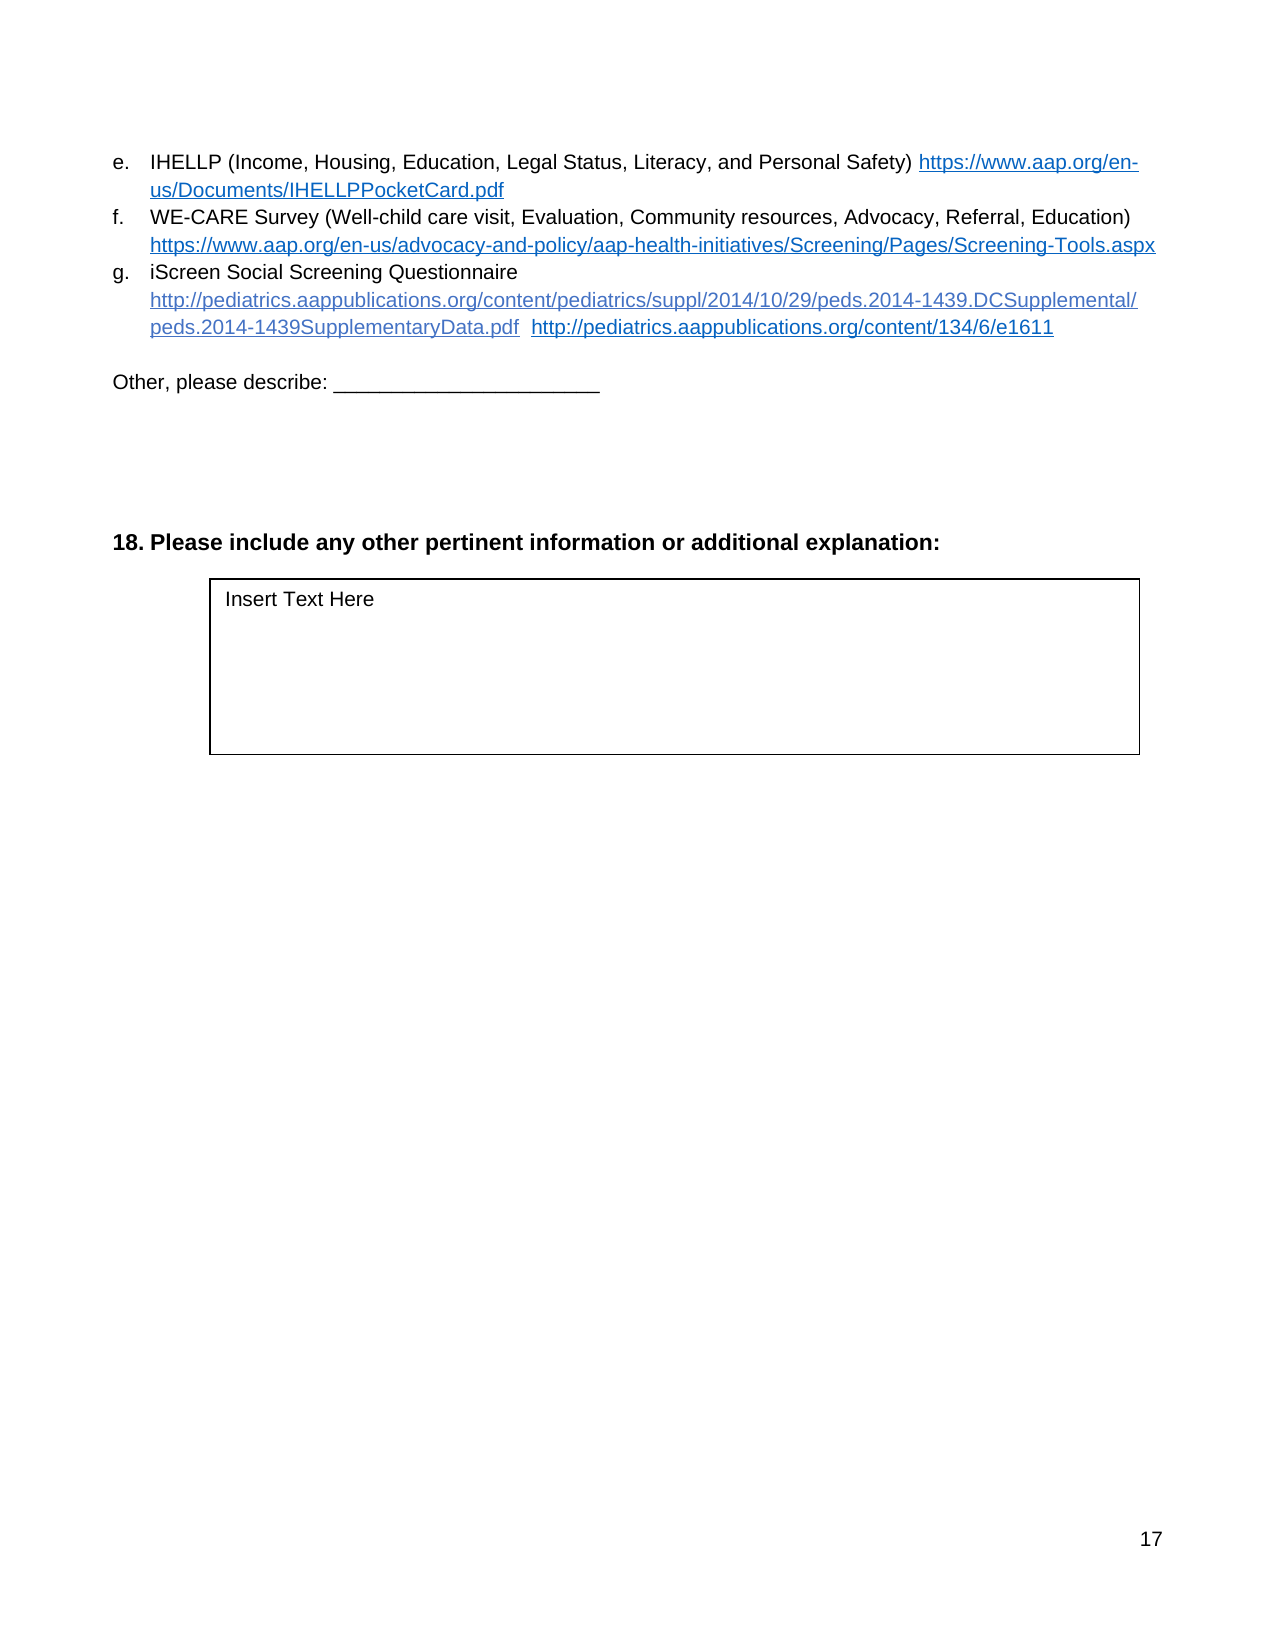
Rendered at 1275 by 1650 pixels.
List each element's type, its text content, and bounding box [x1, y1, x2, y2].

list IHELLP (Income, Housing, Education, Legal Status, Literacy, and Personal Safety) https://www.aap.org/en-us/Documents/IHELLPPocketCard.pdf [112, 150, 1162, 201]
text Other, please describe: _______________________ [112, 370, 1162, 394]
list Please include any other pertinent information or additional explanation: [112, 529, 1162, 556]
list WE-CARE Survey (Well-child care visit, Evaluation, Community resources, Advocacy, Referral, Education) https://www.aap.org/en-us/advocacy-and-policy/aap-health-initiatives/Screening/Pages/Screening-Tools.aspx [112, 205, 1162, 256]
list iScreen Social Screening Questionnaire http://pediatrics.aappublications.org/content/pediatrics/suppl/2014/10/29/peds.2014-1439.DCSupplemental/peds.2014-1439SupplementaryData.pdf http://pediatrics.aappublications.org/content/134/6/e1611 [112, 260, 1162, 339]
